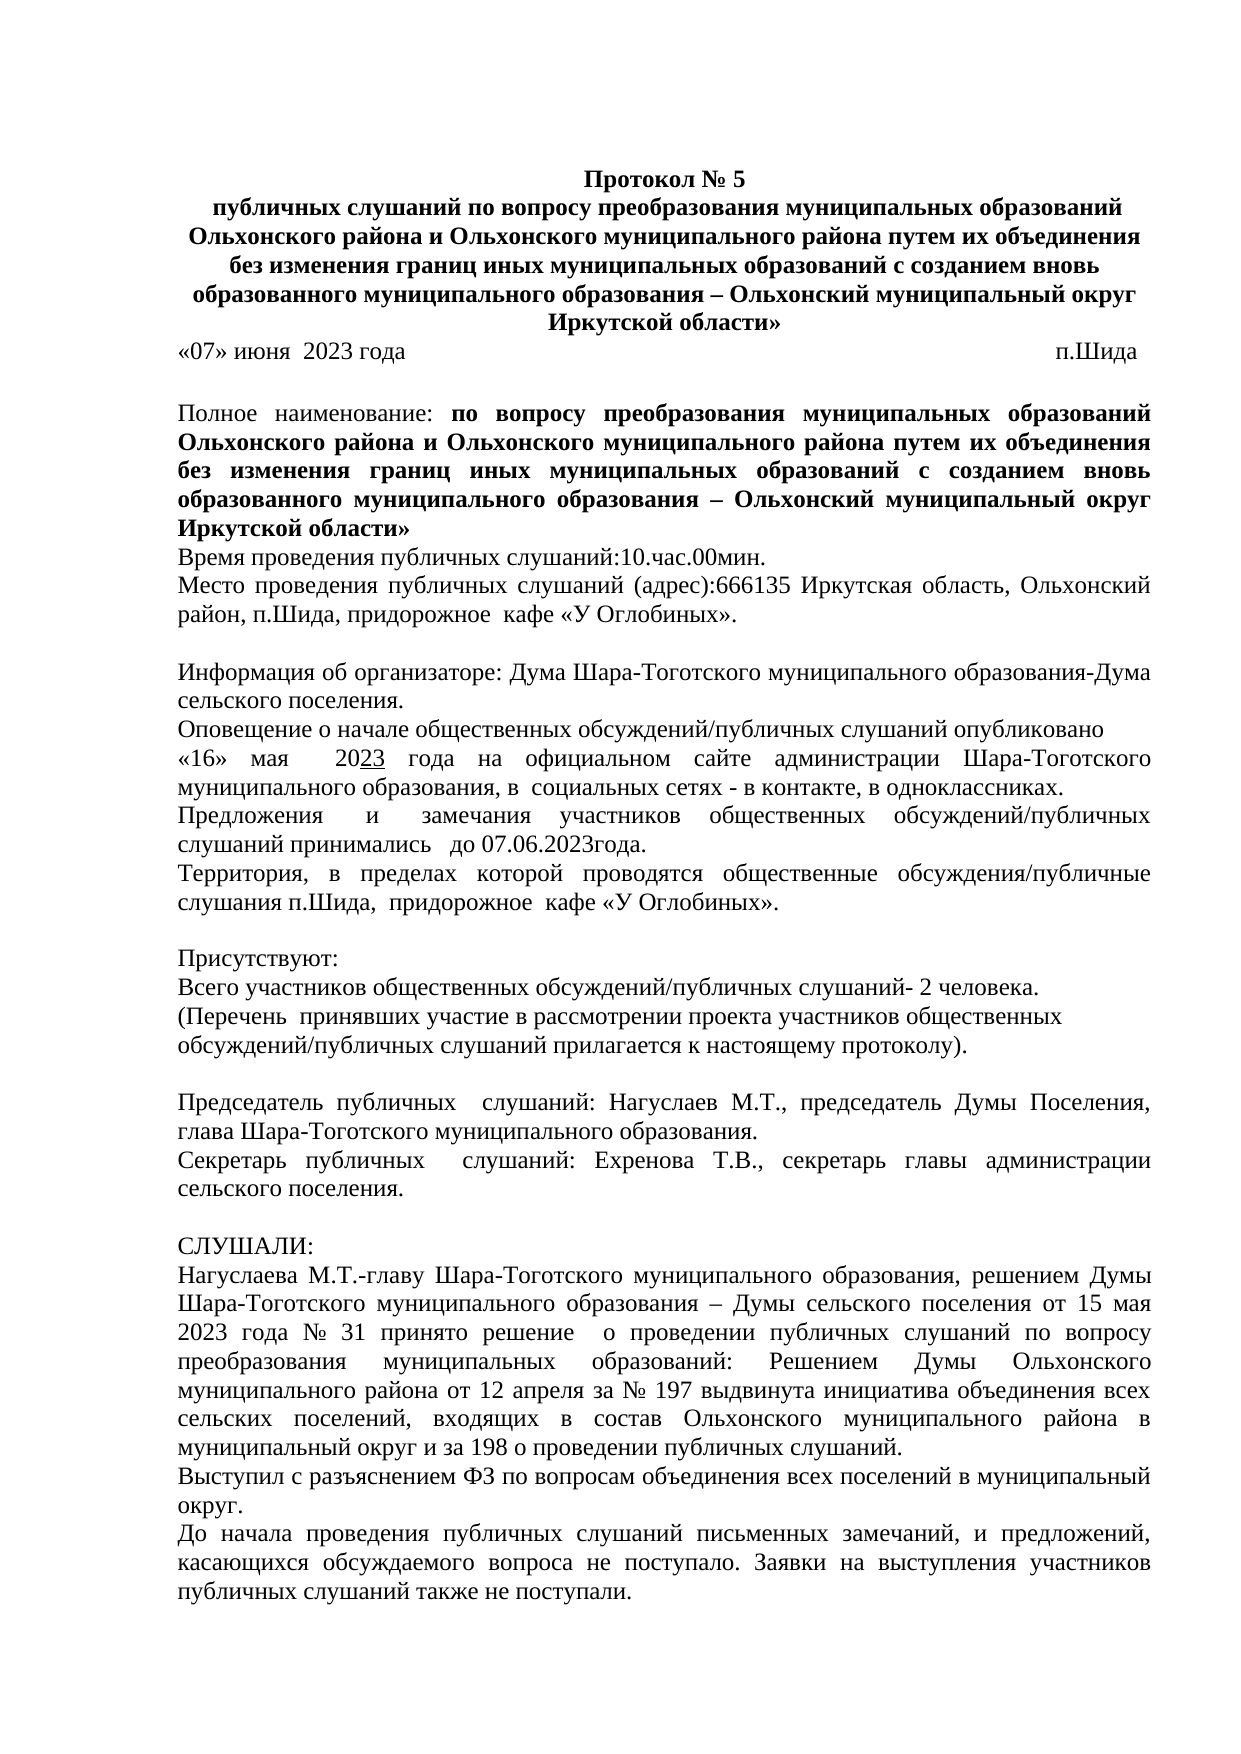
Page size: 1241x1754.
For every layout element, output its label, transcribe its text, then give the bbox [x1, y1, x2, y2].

text До начала проведения публичных слушаний письменных замечаний, и предложений, касающихся обсуждаемого вопроса не поступало. Заявки на выступления участников публичных слушаний также не поступали. [177, 1518, 1152, 1605]
text Полное наименование: по вопросу преобразования муниципальных образований Ольхонского района и Ольхонского муниципального района путем их объединения без изменения границ иных муниципальных образований с созданием вновь образованного муниципального образования – Ольхонский муниципальный округ Иркутской области» [177, 398, 1152, 542]
text Присутствуют: [177, 943, 1152, 972]
text Оповещение о начале общественных обсуждений/публичных слушаний опубликовано [177, 714, 1152, 743]
text (Перечень принявших участие в рассмотрении проекта участников общественных [177, 1001, 1152, 1030]
text обсуждений/публичных слушаний прилагается к настоящему протоколу). [177, 1030, 1152, 1058]
text «07» июня 2023 года п.Шида [177, 336, 1152, 365]
text Выступил с разъяснением ФЗ по вопросам объединения всех поселений в муниципальный округ. [177, 1461, 1152, 1518]
text СЛУШАЛИ: [177, 1231, 1152, 1260]
text Место проведения публичных слушаний (адрес):666135 Иркутская область, Ольхонский район, п.Шида, придорожное кафе «У Оглобиных». [177, 571, 1152, 628]
text Информация об организаторе: Дума Шара-Тоготского муниципального образования-Дума сельского поселения. [177, 657, 1152, 714]
text Протокол № 5 [177, 164, 1152, 192]
text Территория, в пределах которой проводятся общественные обсуждения/публичные слушания п.Шида, придорожное кафе «У Оглобиных». [177, 858, 1152, 916]
text «16» мая 2023 года на официальном сайте администрации Шара-Тоготского муниципального образования, в социальных сетях - в контакте, в одноклассниках. [177, 743, 1152, 801]
text Секретарь публичных слушаний: Ехренова Т.В., секретарь главы администрации сельского поселения. [177, 1145, 1152, 1202]
text Председатель публичных слушаний: Нагуслаев М.Т., председатель Думы Поселения, глава Шара-Тоготского муниципального образования. [177, 1087, 1152, 1145]
text публичных слушаний по вопросу преобразования муниципальных образований Ольхонского района и Ольхонского муниципального района путем их объединения без изменения границ иных муниципальных образований с созданием вновь образованного муниципального образования – Ольхонский муниципальный округ Иркутской области» [177, 192, 1152, 336]
text Время проведения публичных слушаний:10.час.00мин. [177, 542, 1152, 571]
text Всего участников общественных обсуждений/публичных слушаний- 2 человека. [177, 972, 1152, 1001]
text Предложения и замечания участников общественных обсуждений/публичных слушаний принимались до 07.06.2023года. [177, 801, 1152, 858]
text Нагуслаева М.Т.-главу Шара-Тоготского муниципального образования, решением Думы Шара-Тоготского муниципального образования – Думы сельского поселения от 15 мая 2023 года № 31 принято решение о проведении публичных слушаний по вопросу преобразования муниципальных образований: Решением Думы Ольхонского муниципального района от 12 апреля за № 197 выдвинута инициатива объединения всех сельских поселений, входящих в состав Ольхонского муниципального района в муниципальный округ и за 198 о проведении публичных слушаний. [177, 1260, 1152, 1461]
